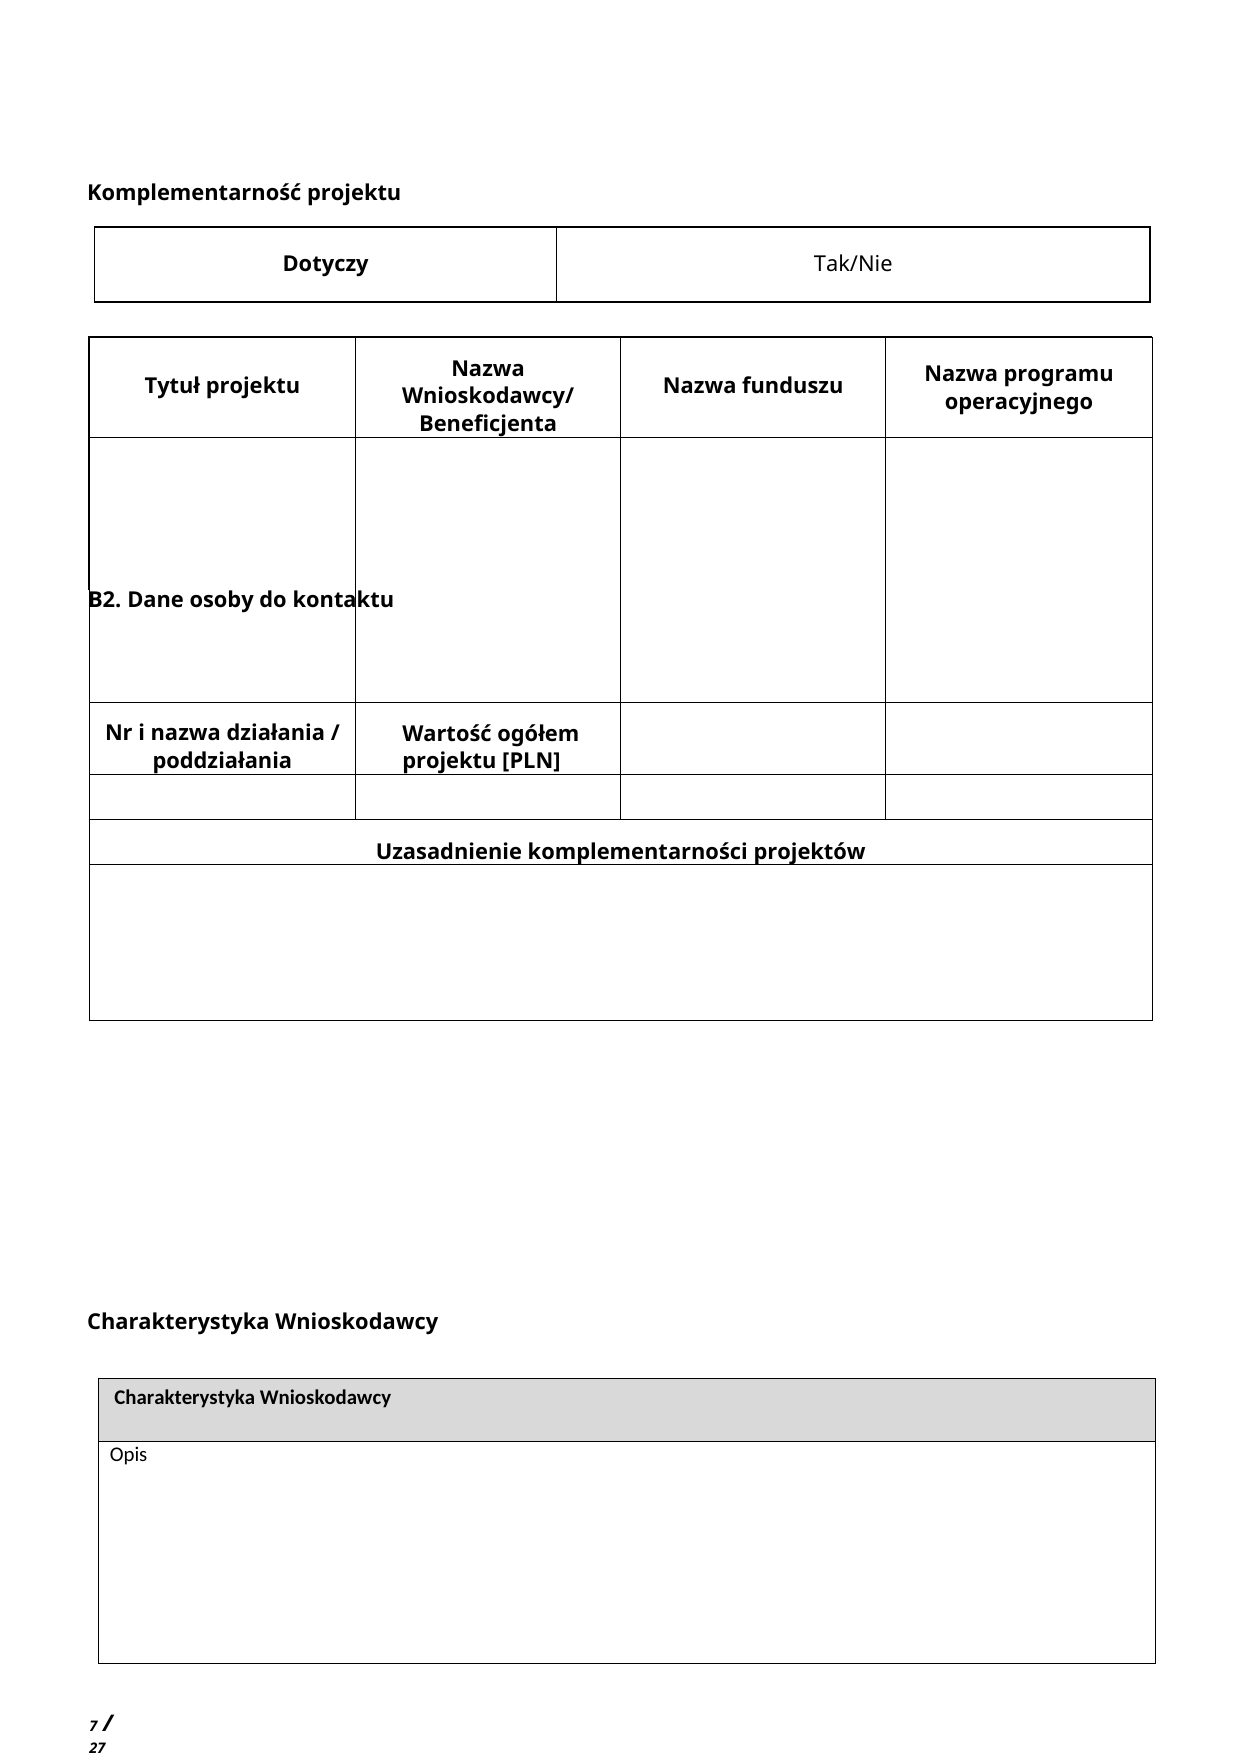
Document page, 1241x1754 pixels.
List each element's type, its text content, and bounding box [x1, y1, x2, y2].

text B2. Dane osoby do kontaktu [88, 590, 418, 612]
table_header Dotyczy [95, 228, 556, 301]
table_cell Opis [99, 1442, 1155, 1663]
table_header Charakterystyka Wnioskodawcy [99, 1379, 1155, 1441]
text Komplementarność projektu [87, 183, 1153, 204]
text Charakterystyka Wnioskodawcy [87, 1306, 1153, 1336]
table_header Tak/Nie [557, 228, 1149, 301]
